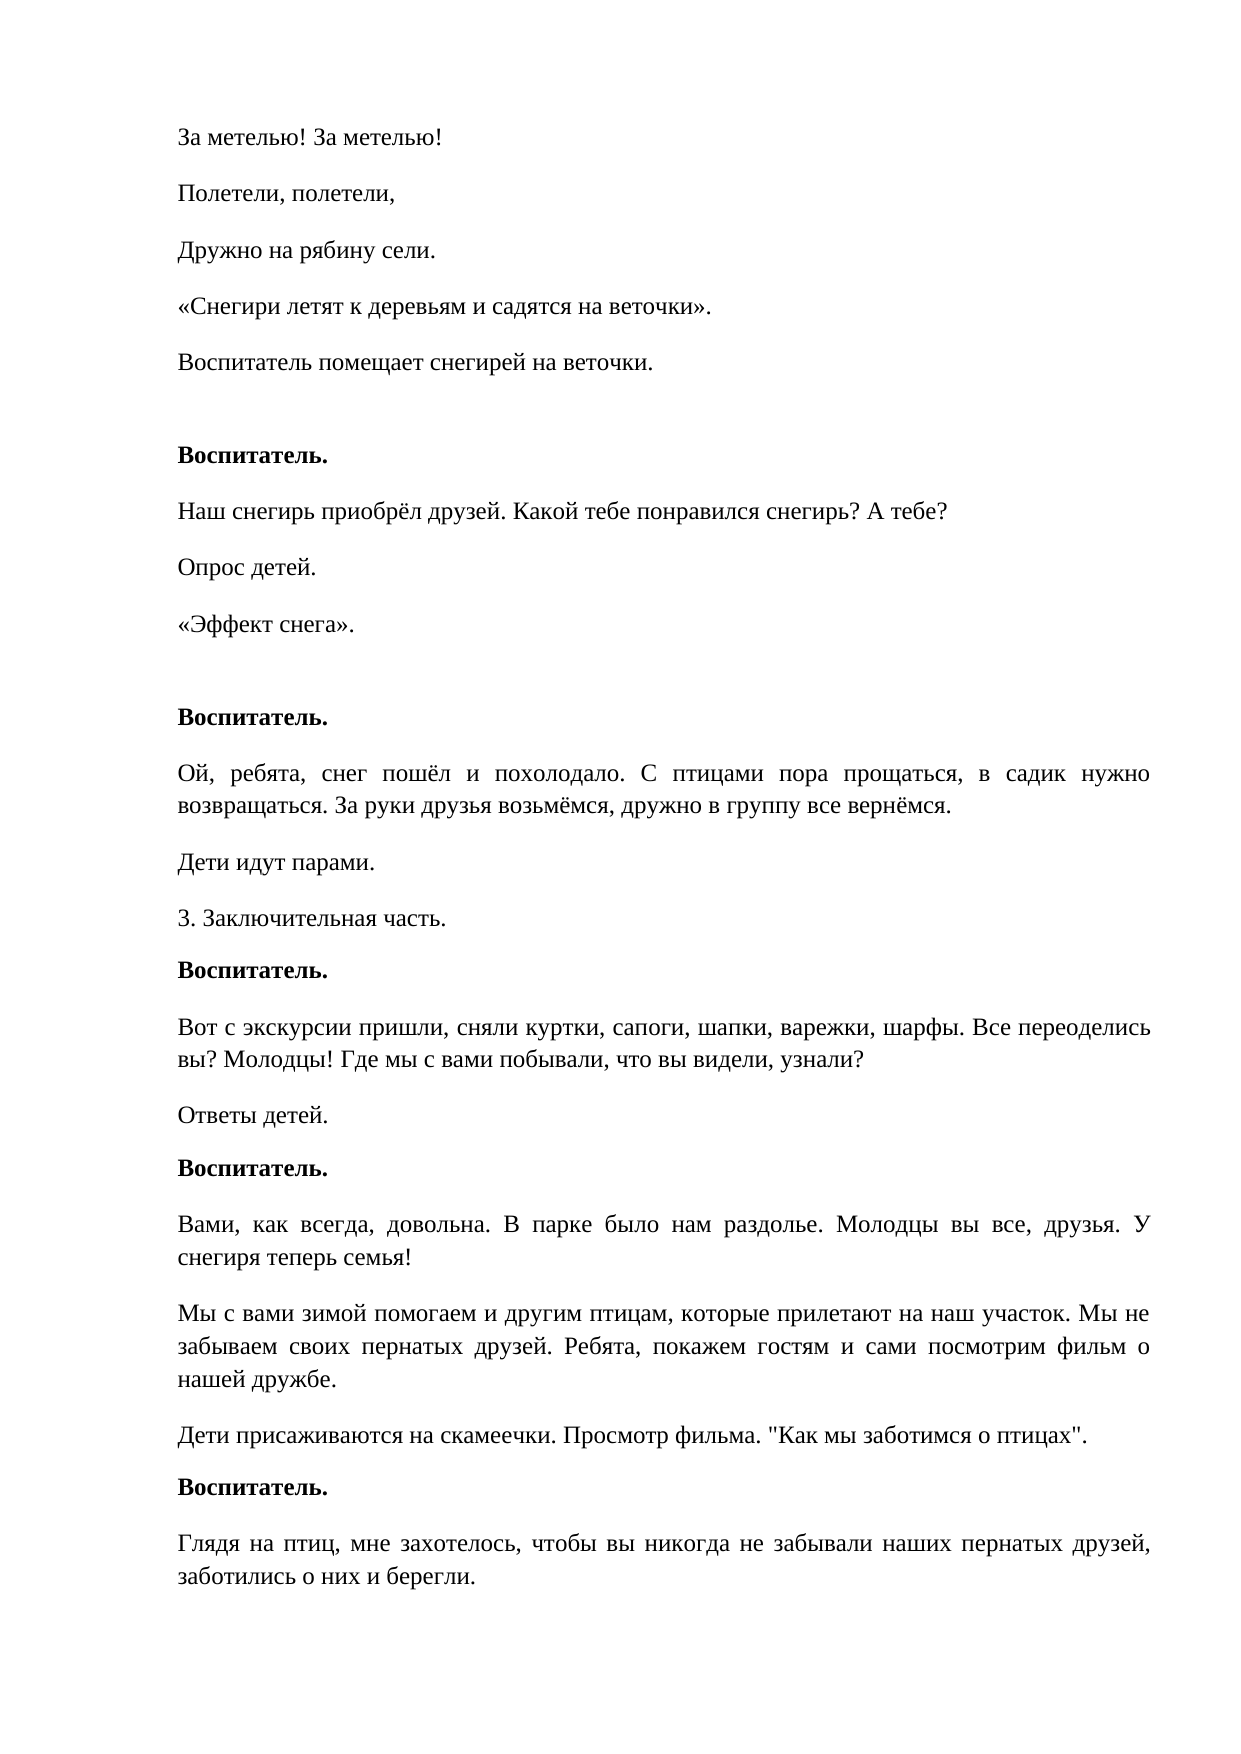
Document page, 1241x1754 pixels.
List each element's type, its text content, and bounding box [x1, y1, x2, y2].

text Дети идут парами. [177, 843, 1152, 876]
text Глядя на птиц, мне захотелось, чтобы вы никогда не забывали наших пернатых друзей, заботились о них и берегли. [177, 1524, 1152, 1590]
text Воспитатель. [177, 702, 1152, 730]
text Воспитатель. [177, 1472, 1152, 1501]
text Дружно на рябину сели. [177, 231, 1152, 263]
text Наш снегирь приобрёл друзей. Какой тебе понравился снегирь? А тебе? [177, 492, 1152, 525]
text Опрос детей. [177, 548, 1152, 581]
text Воспитатель помещает снегирей на веточки. [177, 343, 1152, 376]
text Ответы детей. [177, 1097, 1152, 1129]
text Дети присаживаются на скамеечки. Просмотр фильма. "Как мы заботимся о птицах". [177, 1416, 1152, 1449]
text Воспитатель. [177, 1153, 1152, 1182]
text Вот с экскурсии пришли, сняли куртки, сапоги, шапки, варежки, шарфы. Все переоделись вы? Молодцы! Где мы с вами побывали, что вы видели, узнали? [177, 1007, 1152, 1073]
text «Снегири летят к деревьям и садятся на веточки». [177, 287, 1152, 320]
text Ой, ребята, снег пошёл и похолодало. С птицами пора прощаться, в садик нужно возвращаться. За руки друзья возьмёмся, дружно в группу все вернёмся. [177, 754, 1152, 819]
text За метелью! За метелью! [177, 118, 1152, 151]
text Полетели, полетели, [177, 174, 1152, 207]
text Воспитатель. [177, 440, 1152, 469]
text Вами, как всегда, довольна. В парке было нам раздолье. Молодцы вы все, друзья. У снегиря теперь семья! [177, 1205, 1152, 1271]
text «Эффект снега». [177, 605, 1152, 637]
text 3. Заключительная часть. [177, 899, 1152, 932]
text Воспитатель. [177, 955, 1152, 984]
text Мы с вами зимой помогаем и другим птицам, которые прилетают на наш участок. Мы не забываем своих пернатых друзей. Ребята, покажем гостям и сами посмотрим фильм о нашей дружбе. [177, 1294, 1152, 1392]
